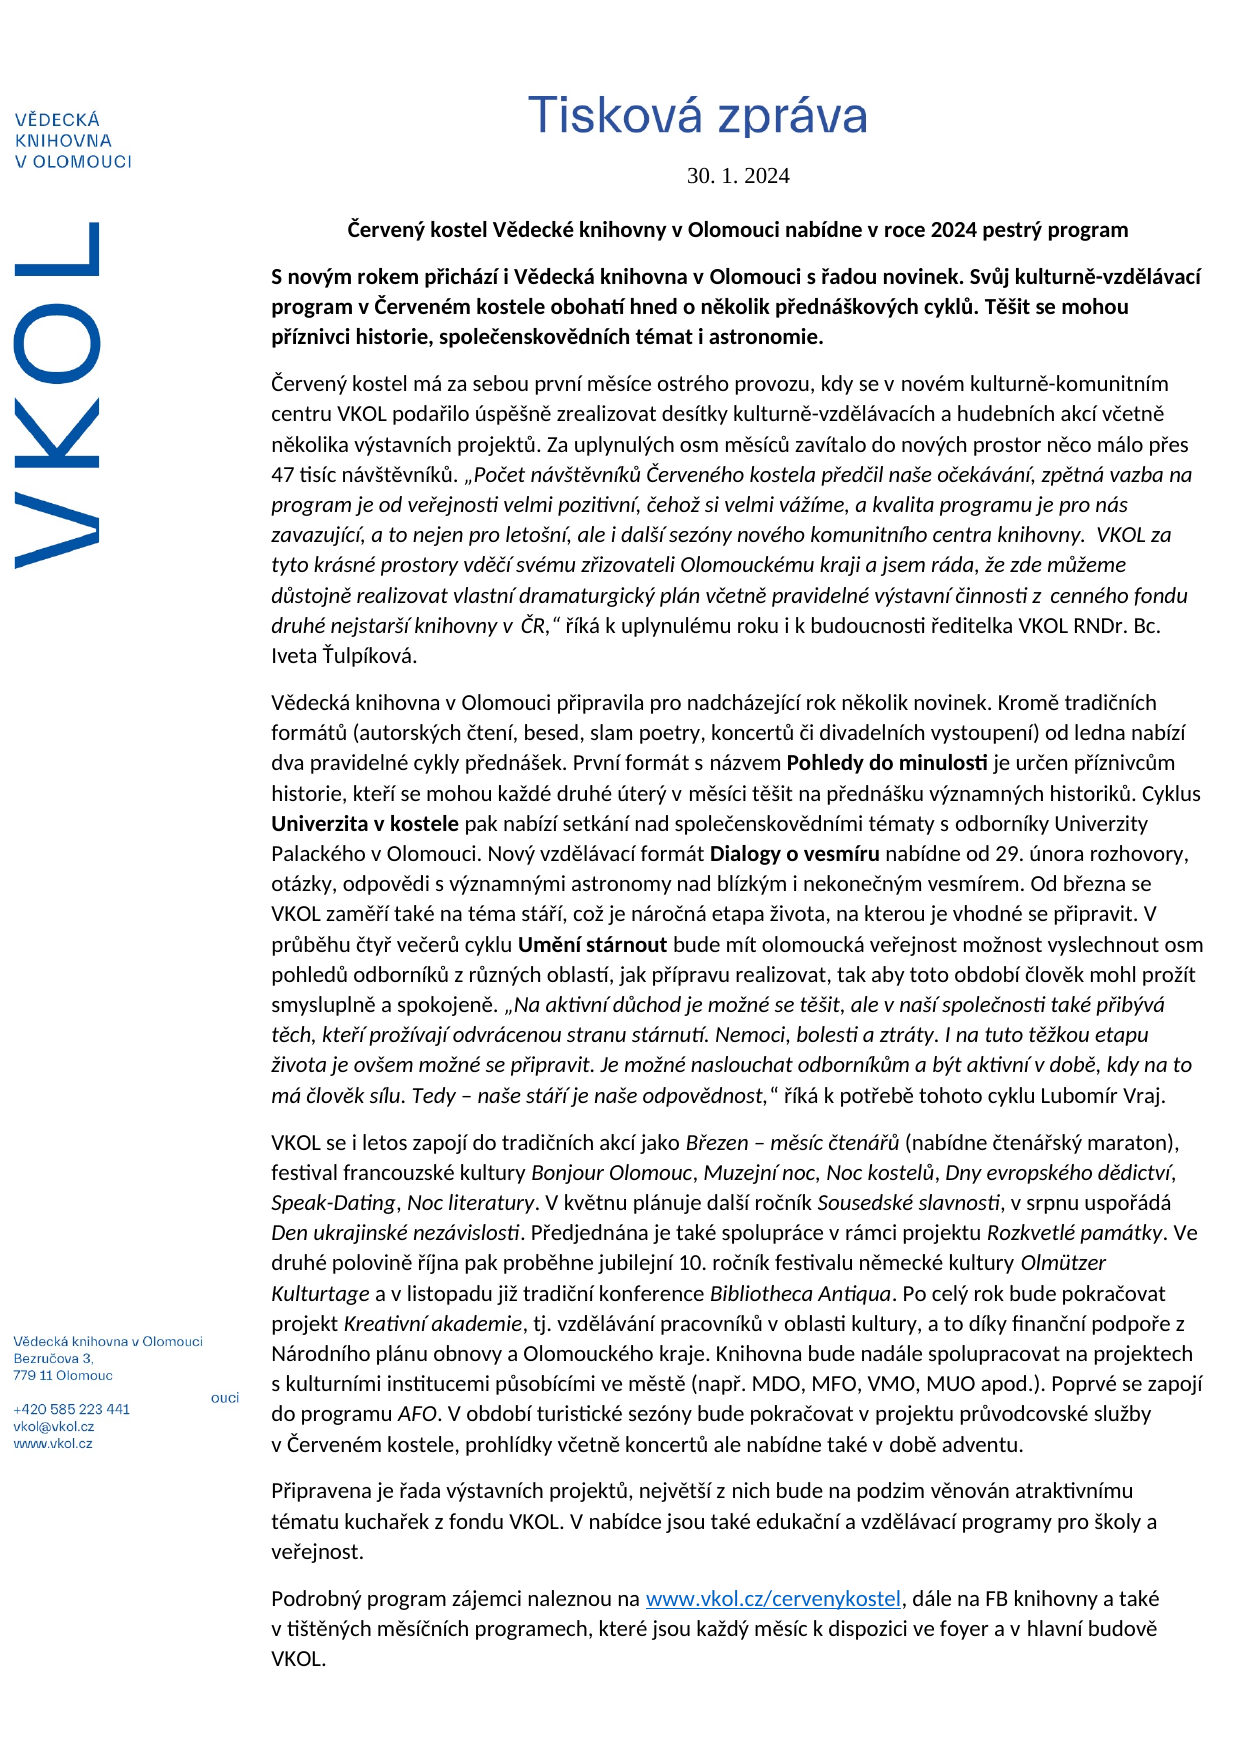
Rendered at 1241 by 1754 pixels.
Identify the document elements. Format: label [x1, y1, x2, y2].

picture [0, 36, 280, 1527]
picture [462, 90, 935, 138]
